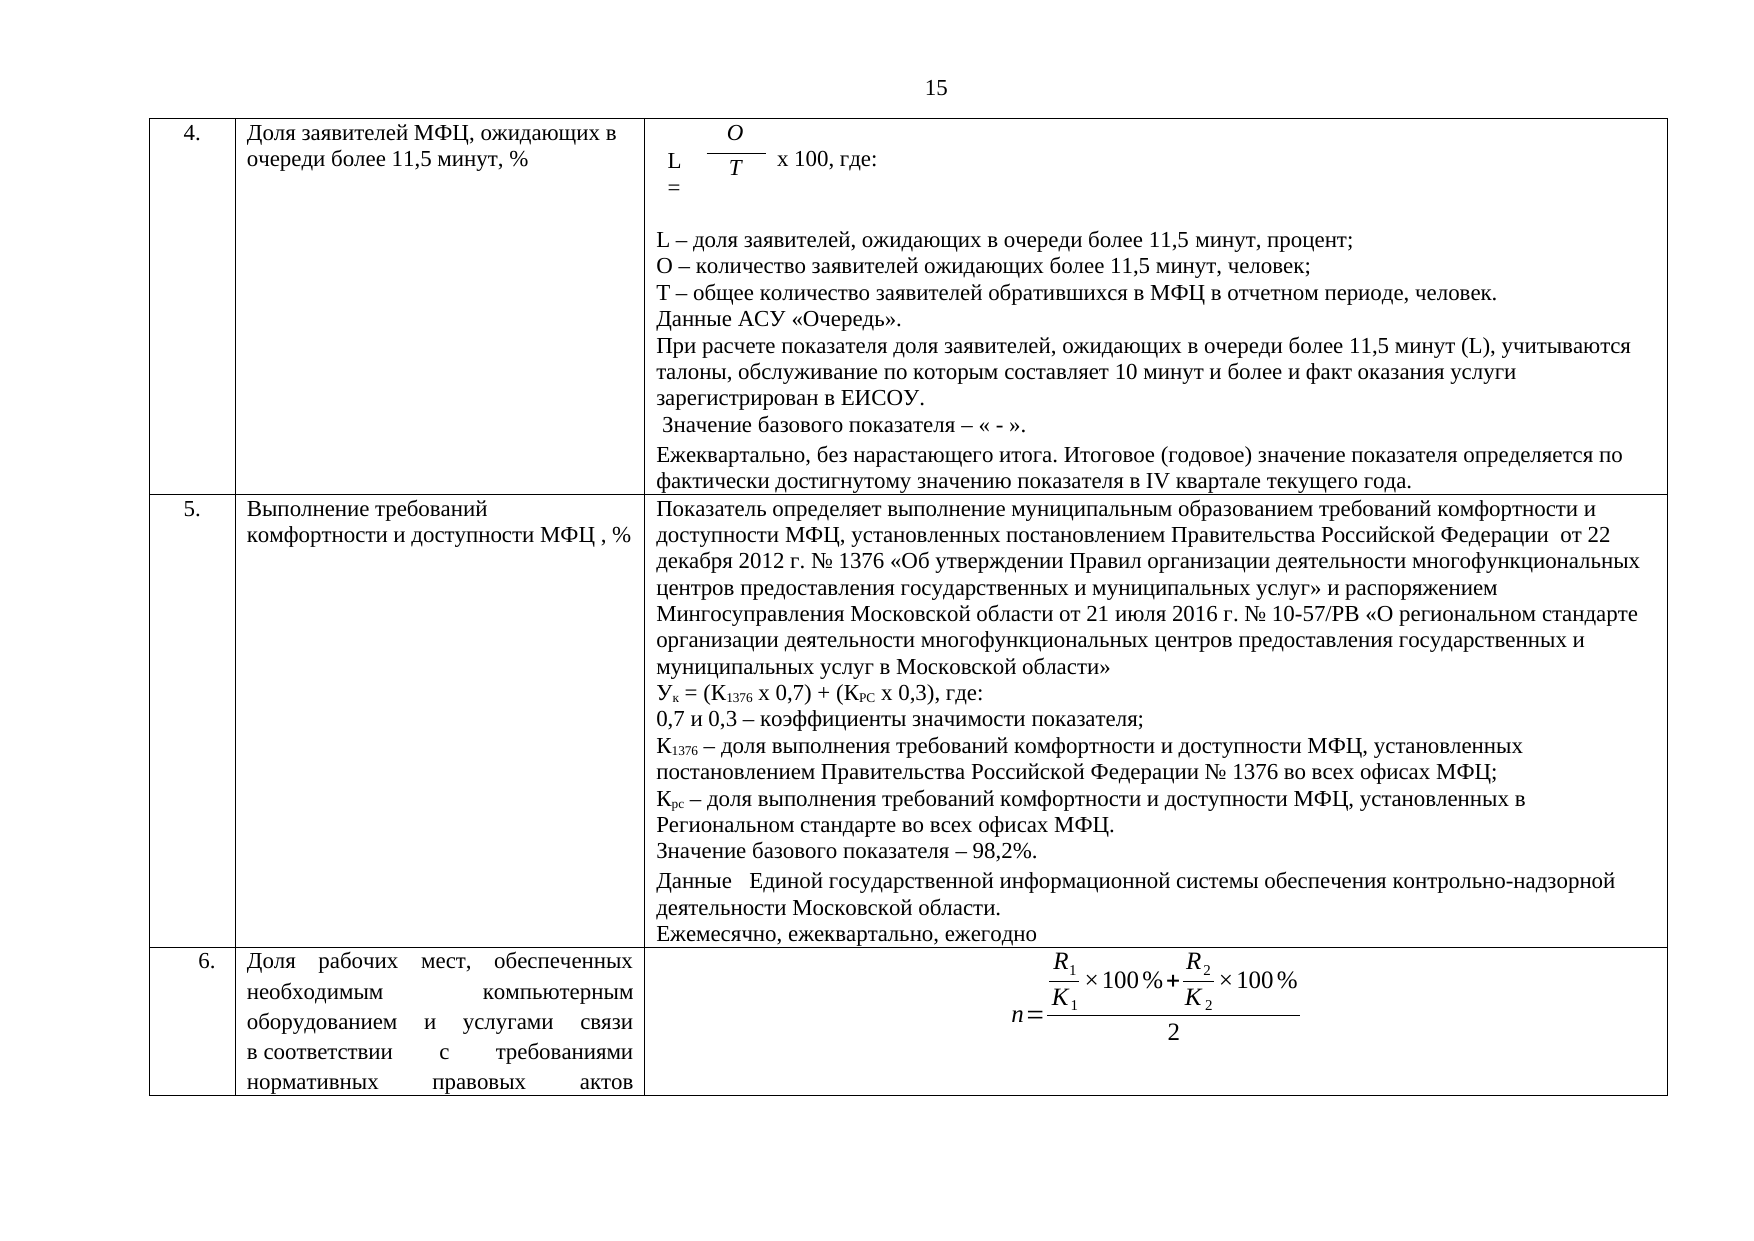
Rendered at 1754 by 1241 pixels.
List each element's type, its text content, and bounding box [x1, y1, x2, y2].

table_cell Доля заявителей МФЦ, ожидающих в очереди более 11,5 минут, % [236, 119, 644, 494]
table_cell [236, 948, 644, 1095]
table_cell L – доля заявителей, ожидающих в очереди более 11,5 минут, процент; O – количество заявителей ожидающих более 11,5 минут, человек; T – общее количество заявителей обратившихся в МФЦ в отчетном периоде, человек. Данные АСУ «Очередь». При расчете показателя доля заявителей, ожидающих в очереди более 11,5 минут (L), учитываются талоны, обслуживание по которым составляет 10 минут и более и факт оказания услуги зарегистрирован в ЕИСОУ. Значение базового показателя – « - ». Ежеквартально, без нарастающего итога. Итоговое (годовое) значение показателя определяется по фактически достигнутому значению показателя в IV квартале текущего года. [645, 119, 1667, 494]
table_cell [645, 948, 1667, 1095]
table_cell [150, 495, 235, 947]
table_cell Выполнение требований комфортности и доступности МФЦ , % [236, 495, 644, 947]
table_cell 6. [150, 948, 235, 1095]
table_cell [150, 119, 235, 494]
table_cell Показатель определяет выполнение муниципальным образованием требований комфортности и доступности МФЦ, установленных постановлением Правительства Российской Федерации от 22 декабря 2012 г. № 1376 «Об утверждении Правил организации деятельности многофункциональных центров предоставления государственных и муниципальных услуг» и распоряжением Мингосуправления Московской области от 21 июля 2016 г. № 10-57/РВ «О региональном стандарте организации деятельности многофункциональных центров предоставления государственных и муниципальных услуг в Московской области» Ук = (К1376 х 0,7) + (КРС х 0,3), где: 0,7 и 0,3 – коэффициенты значимости показателя; К1376 – доля выполнения требований комфортности и доступности МФЦ, установленных постановлением Правительства Российской Федерации № 1376 во всех офисах МФЦ; Крс – доля выполнения требований комфортности и доступности МФЦ, установленных в Региональном стандарте во всех офисах МФЦ. Значение базового показателя – 98,2%. Данные Единой государственной информационной системы обеспечения контрольно-надзорной деятельности Московской области. Ежемесячно, ежеквартально, ежегодно [645, 495, 1667, 947]
